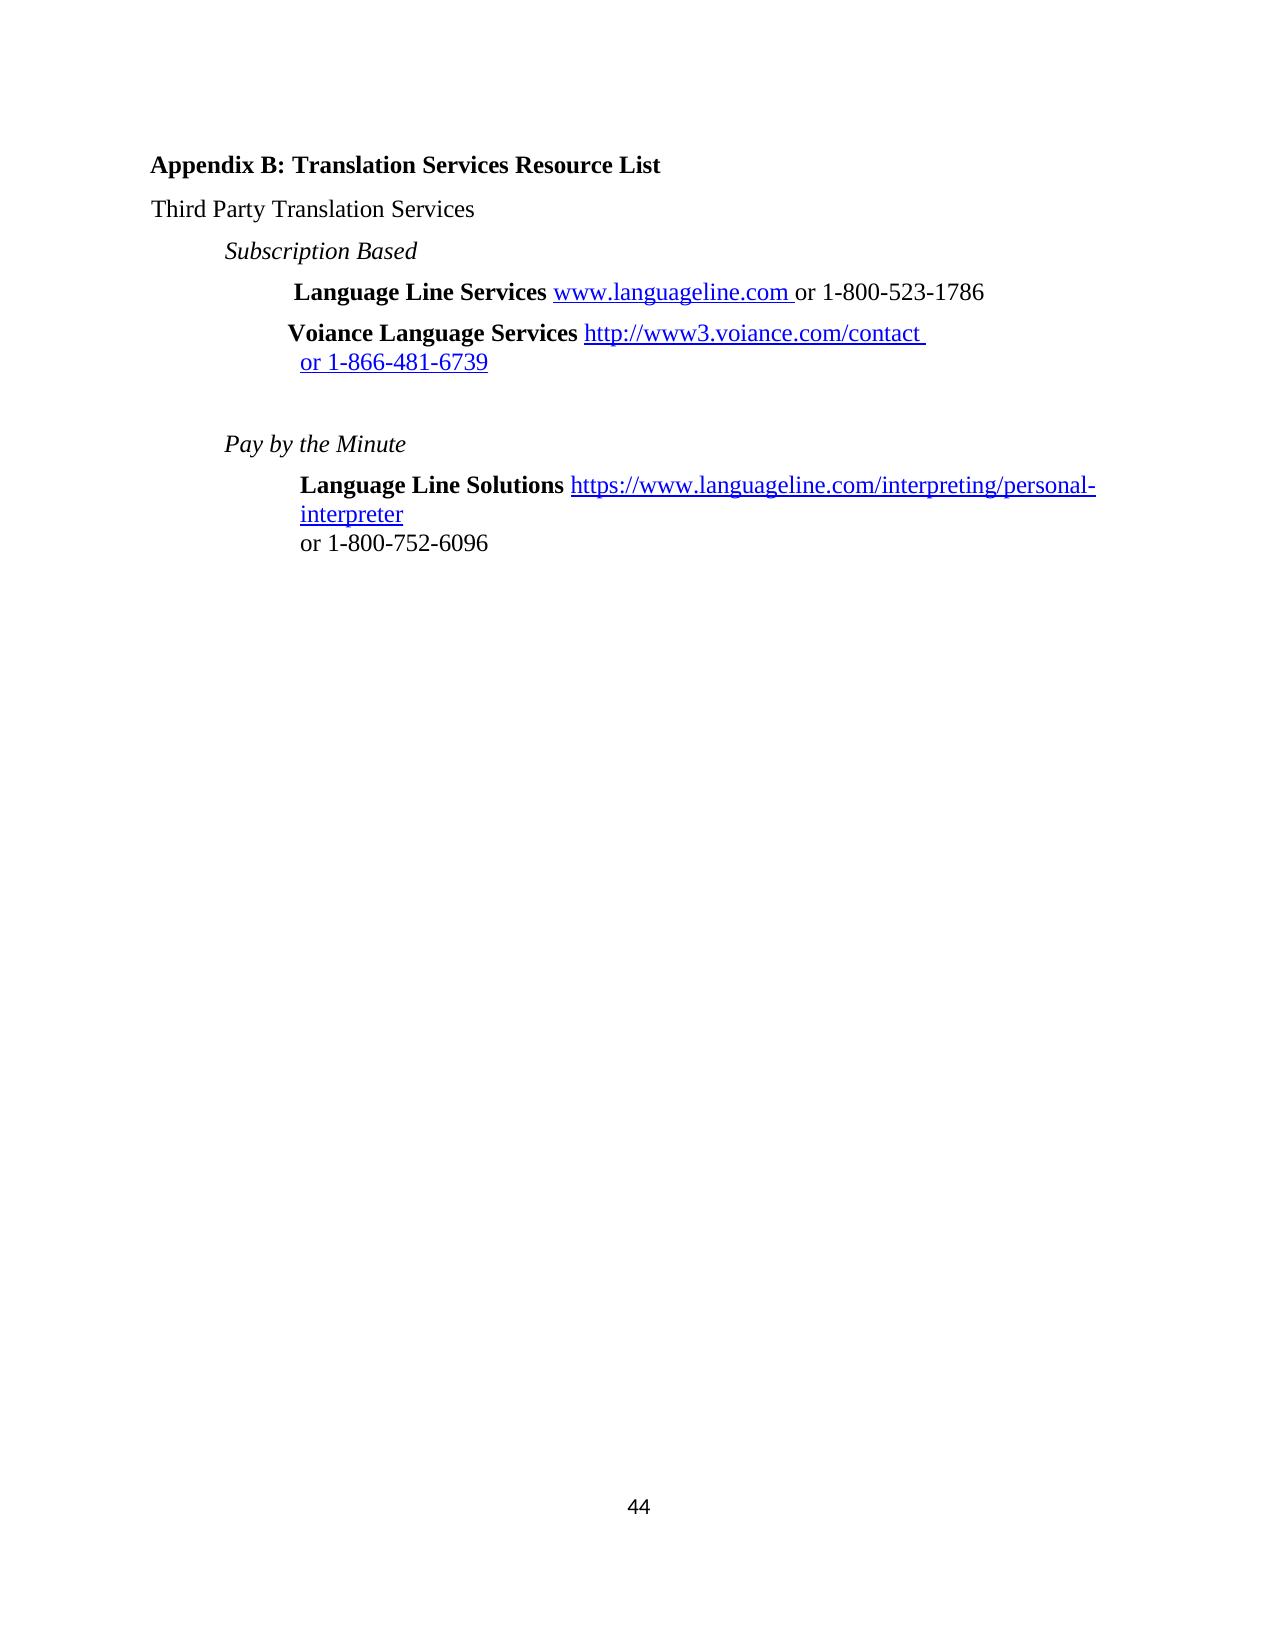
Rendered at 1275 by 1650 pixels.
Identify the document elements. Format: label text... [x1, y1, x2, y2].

text Pay by the Minute [156, 429, 477, 458]
text Voiance Language Services http://www3.voiance.com/contact or 1-866-481-6739 [287, 318, 938, 376]
subtitle or 1-800-752-6096 [300, 528, 1137, 557]
text Appendix B: Translation Services Resource List [150, 150, 1137, 179]
subtitle Third Party Translation Services [149, 194, 477, 223]
text Language Line Services www.languageline.com or 1-800-523-1786 [294, 277, 1137, 306]
text Subscription Based [168, 236, 477, 264]
text Language Line Solutions https://www.languageline.com/interpreting/personal- interpreter [300, 470, 1124, 528]
